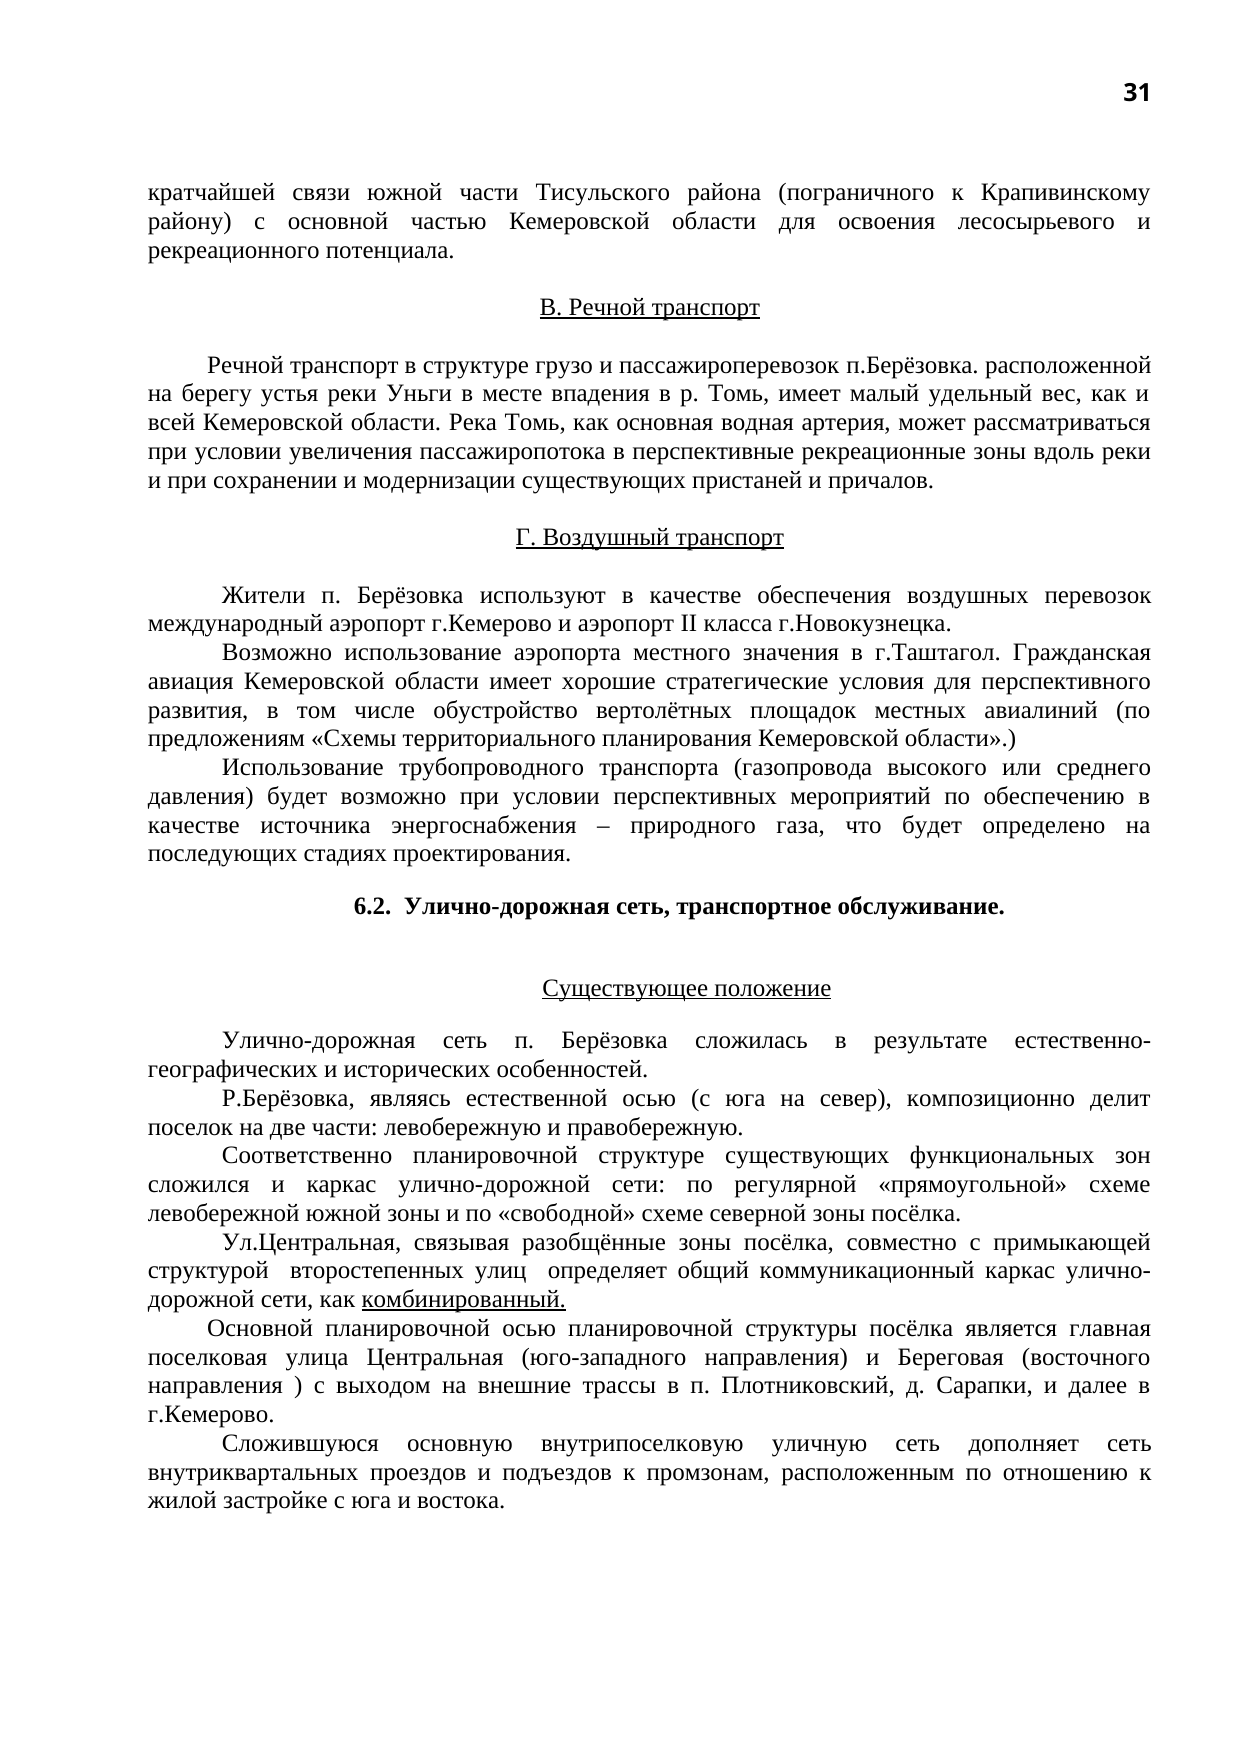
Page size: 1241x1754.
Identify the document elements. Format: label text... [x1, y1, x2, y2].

text Соответственно планировочной структуре существующих функциональных зон сложился и каркас улично-дорожной сети: по регулярной «прямоугольной» схеме левобережной южной зоны и по «свободной» схеме северной зоны посёлка. [148, 1141, 1152, 1227]
text Жители п. Берёзовка используют в качестве обеспечения воздушных перевозок международный аэропорт г.Кемерово и аэропорт II класса г.Новокузнецка. [148, 580, 1152, 637]
text Существующее положение [148, 973, 1152, 1002]
text Р.Берёзовка, являясь естественной осью (с юга на север), композиционно делит поселок на две части: левобережную и правобережную. [148, 1083, 1152, 1141]
text Сложившуюся основную внутрипоселковую уличную сеть дополняет сеть внутриквартальных проездов и подъездов к промзонам, расположенным по отношению к жилой застройке с юга и востока. [148, 1428, 1152, 1514]
text Возможно использование аэропорта местного значения в г.Таштагол. Гражданская авиация Кемеровской области имеет хорошие стратегические условия для перспективного развития, в том числе обустройство вертолётных площадок местных авиалиний (по предложениям «Схемы территориального планирования Кемеровской области».) [148, 637, 1152, 752]
subtitle 6.2. Улично-дорожная сеть, транспортное обслуживание. [148, 891, 1152, 920]
text Речной транспорт в структуре грузо и пассажироперевозок п.Берёзовка. расположенной на берегу устья реки Уньги в месте впадения в р. Томь, имеет малый удельный вес, как и всей Кемеровской области. Река Томь, как основная водная артерия, может рассматриваться при условии увеличения пассажиропотока в перспективные рекреационные зоны вдоль реки и при сохранении и модернизации существующих пристаней и причалов. [148, 350, 1152, 493]
text Использование трубопроводного транспорта (газопровода высокого или среднего давления) будет возможно при условии перспективных мероприятий по обеспечению в качестве источника энергоснабжения – природного газа, что будет определено на последующих стадиях проектирования. [148, 752, 1152, 867]
text В. Речной транспорт [148, 292, 1152, 321]
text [148, 177, 1152, 263]
text Г. Воздушный транспорт [148, 522, 1152, 551]
text Основной планировочной осью планировочной структуры посёлка является главная поселковая улица Центральная (юго-западного направления) и Береговая (восточного направления ) с выходом на внешние трассы в п. Плотниковский, д. Сарапки, и далее в г.Кемерово. [148, 1313, 1152, 1428]
text Ул.Центральная, связывая разобщённые зоны посёлка, совместно с примыкающей структурой второстепенных улиц определяет общий коммуникационный каркас улично-дорожной сети, как комбинированный. [148, 1227, 1152, 1313]
text Улично-дорожная сеть п. Берёзовка сложилась в результате естественно-географических и исторических особенностей. [148, 1026, 1152, 1083]
